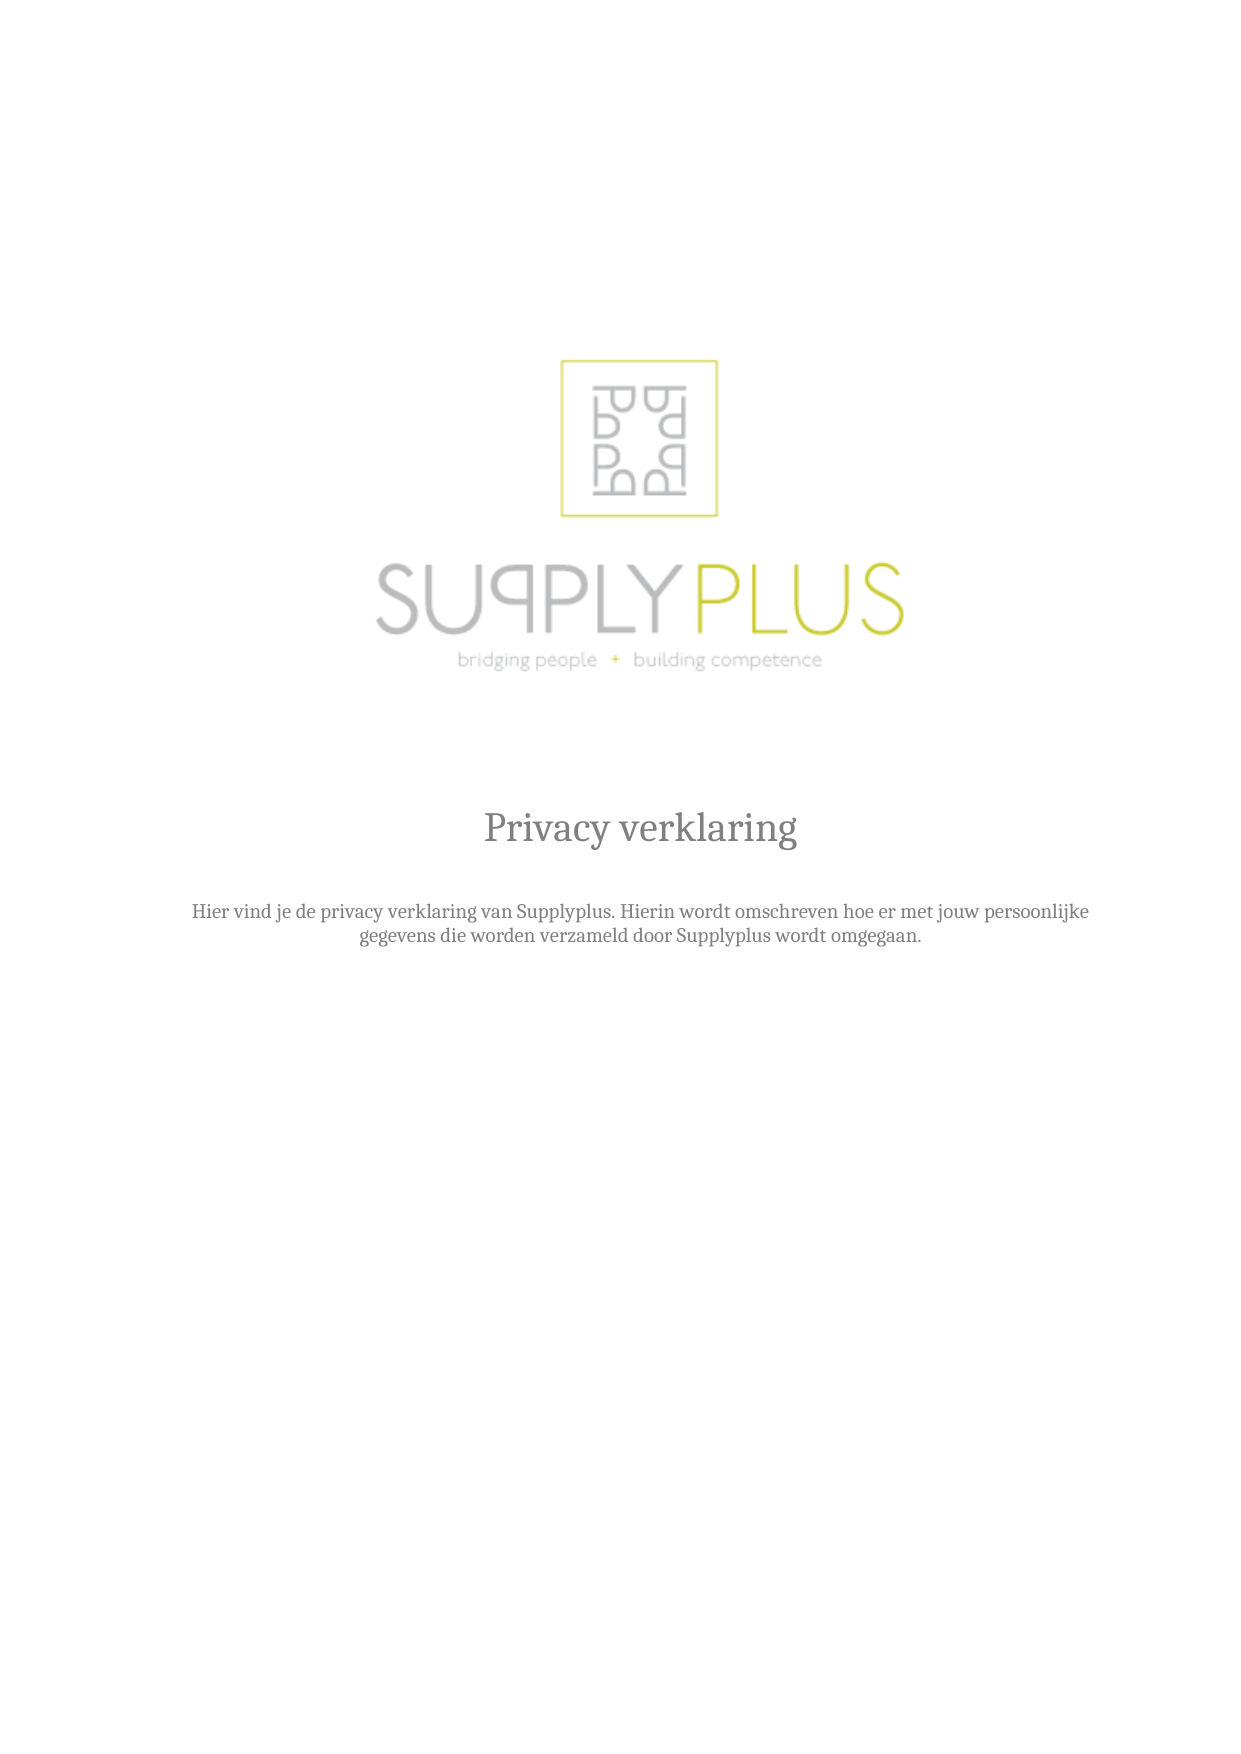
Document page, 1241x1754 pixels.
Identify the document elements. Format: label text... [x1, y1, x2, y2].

text Hier vind je de privacy verklaring van Supplyplus. Hierin wordt omschreven hoe er met jouw persoonlijke gegevens die worden verzameld door Supplyplus wordt omgegaan. [187, 899, 1093, 947]
text Privacy verklaring [187, 804, 1093, 852]
picture [298, 351, 983, 689]
